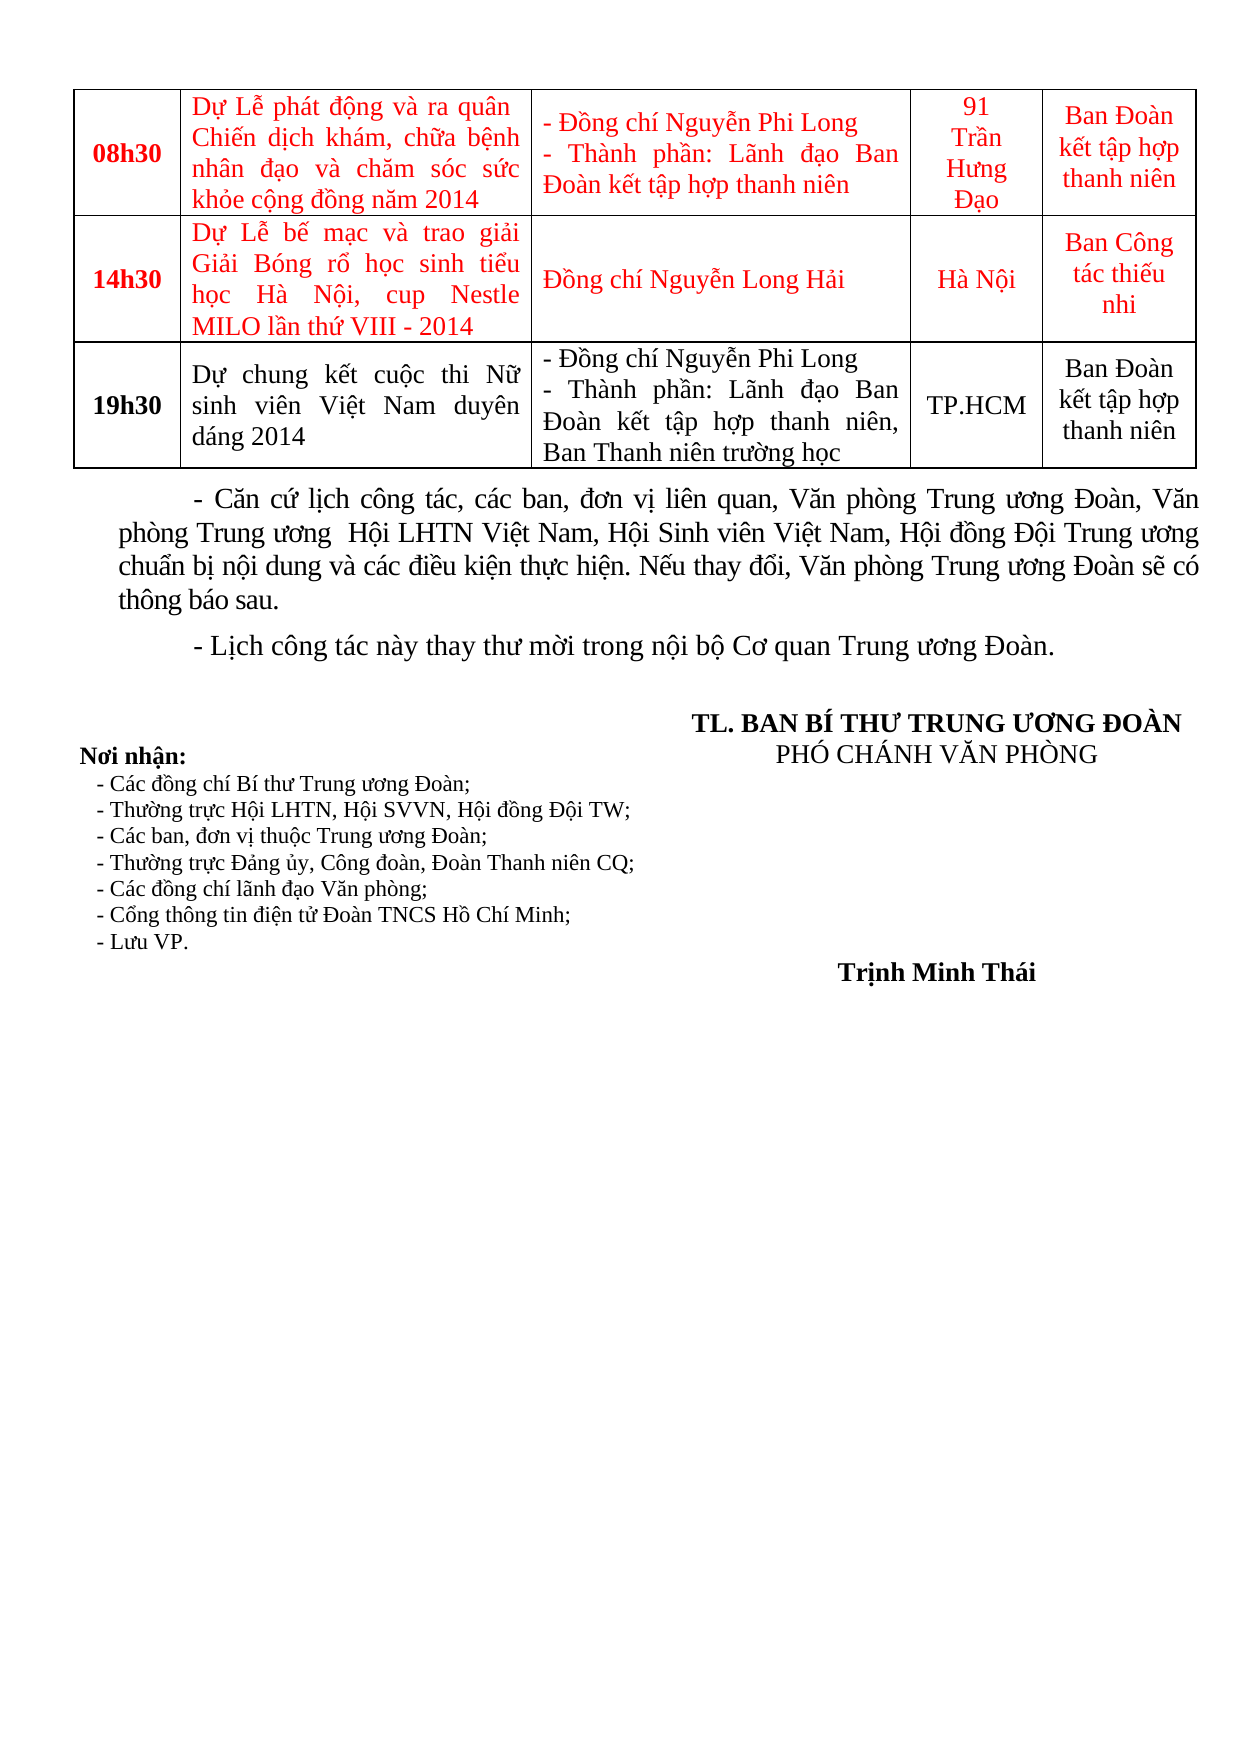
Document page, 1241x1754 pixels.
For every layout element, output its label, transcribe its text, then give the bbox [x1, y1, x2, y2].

text - Lịch công tác này thay thư mời trong nội bộ Cơ quan Trung ương Đoàn. [118, 628, 1200, 661]
table_cell Ban Đoàn kết tập hợp thanh niên [1043, 90, 1195, 215]
table_cell Dự Lễ bế mạc và trao giải Giải Bóng rổ học sinh tiểu học Hà Nội, cup Nestle MILO lần thứ VIII - 2014 [181, 216, 531, 341]
table_header Nơi nhận: - Các đồng chí Bí thư Trung ương Đoàn; - Thường trực Hội LHTN, Hội SVVN, Hội đồng Đội TW; - Các ban, đơn vị thuộc Trung ương Đoàn; - Thường trực Đảng ủy, Công đoàn, Đoàn Thanh niên CQ; - Các đồng chí lãnh đạo Văn phòng; - Cổng thông tin điện tử Đoàn TNCS Hồ Chí Minh; - Lưu VP. [68, 676, 668, 994]
table_cell 08h30 [75, 90, 180, 215]
table_cell - Đồng chí Nguyễn Phi Long - Thành phần: Lãnh đạo Ban Đoàn kết tập hợp thanh niên [532, 90, 910, 215]
table_header TL. BAN BÍ THƯ TRUNG ƯƠNG ĐOÀN PHÓ CHÁNH VĂN PHÒNG Trịnh Minh Thái [668, 676, 1206, 994]
table_cell Dự chung kết cuộc thi Nữ sinh viên Việt Nam duyên dáng 2014 [181, 343, 531, 467]
table_cell Ban Đoàn kết tập hợp thanh niên [1043, 343, 1195, 467]
table_cell Hà Nội [911, 216, 1042, 341]
table_cell - Đồng chí Nguyễn Phi Long - Thành phần: Lãnh đạo Ban Đoàn kết tập hợp thanh niên, Ban Thanh niên trường học [532, 343, 910, 467]
table_cell 91 Trần Hưng Đạo [911, 90, 1042, 215]
table_cell 19h30 [75, 343, 180, 467]
table_cell 14h30 [75, 216, 180, 341]
table_cell Ban Công tác thiếu nhi [1043, 216, 1195, 341]
table_cell TP.HCM [911, 343, 1042, 467]
text - Căn cứ lịch công tác, các ban, đơn vị liên quan, Văn phòng Trung ương Đoàn, Văn phòng Trung ương Hội LHTN Việt Nam, Hội Sinh viên Việt Nam, Hội đồng Đội Trung ương chuẩn bị nội dung và các điều kiện thực hiện. Nếu thay đổi, Văn phòng Trung ương Đoàn sẽ có thông báo sau. [118, 481, 1200, 615]
table_cell Dự Lễ phát động và ra quân Chiến dịch khám, chữa bệnh nhân đạo và chăm sóc sức khỏe cộng đồng năm 2014 [181, 90, 531, 215]
table_cell Đồng chí Nguyễn Long Hải [532, 216, 910, 341]
